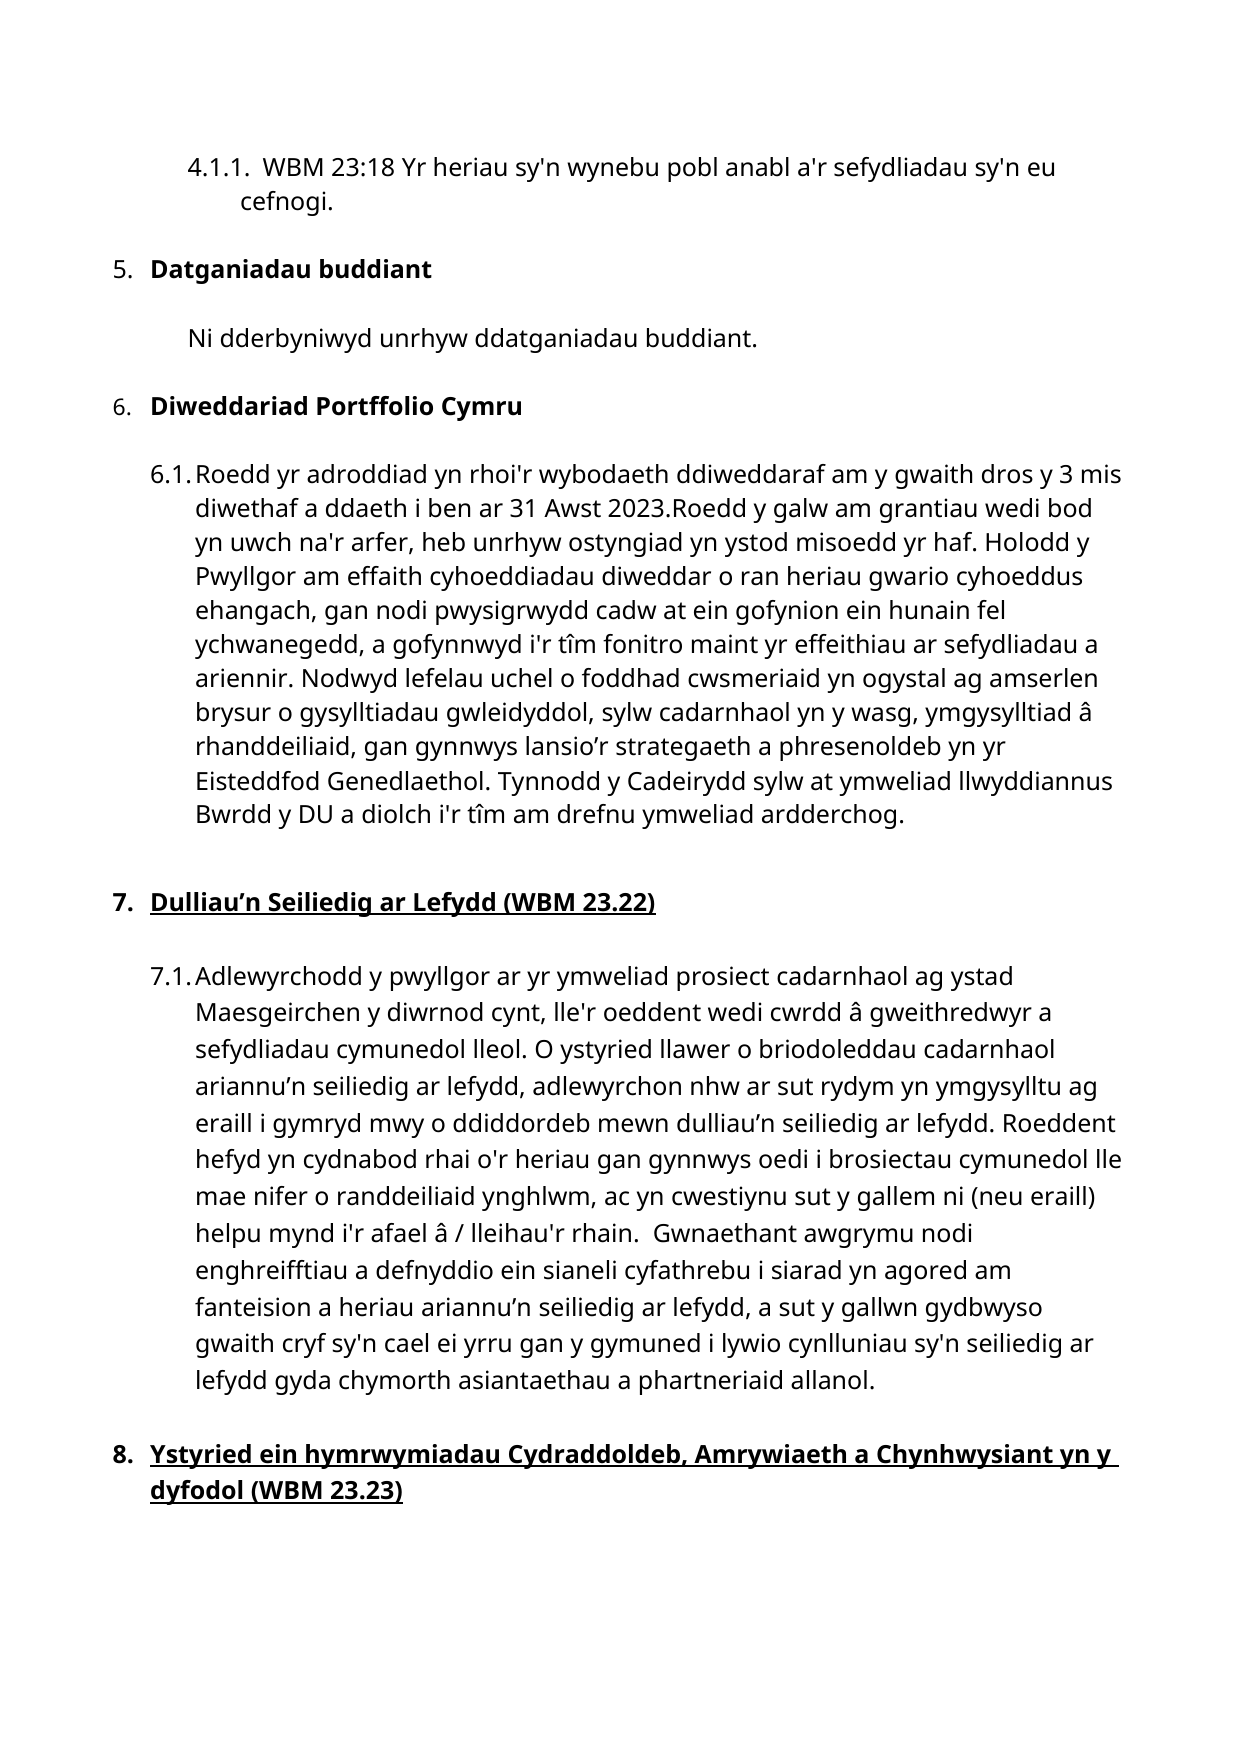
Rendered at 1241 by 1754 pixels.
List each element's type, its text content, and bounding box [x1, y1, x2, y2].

list WBM 23:18 Yr heriau sy'n wynebu pobl anabl a'r sefydliadau sy'n eu cefnogi. [187, 150, 1128, 218]
list Dulliau’n Seiliedig ar Lefydd (WBM 23.22) [112, 885, 1128, 919]
list Adlewyrchodd y pwyllgor ar yr ymweliad prosiect cadarnhaol ag ystad Maesgeirchen y diwrnod cynt, lle'r oeddent wedi cwrdd â gweithredwyr a sefydliadau cymunedol lleol. O ystyried llawer o briodoleddau cadarnhaol ariannu’n seiliedig ar lefydd, adlewyrchon nhw ar sut rydym yn ymgysylltu ag eraill i gymryd mwy o ddiddordeb mewn dulliau’n seiliedig ar lefydd. Roeddent hefyd yn cydnabod rhai o'r heriau gan gynnwys oedi i brosiectau cymunedol lle mae nifer o randdeiliaid ynghlwm, ac yn cwestiynu sut y gallem ni (neu eraill) helpu mynd i'r afael â / lleihau'r rhain. Gwnaethant awgrymu nodi enghreifftiau a defnyddio ein sianeli cyfathrebu i siarad yn agored am fanteision a heriau ariannu’n seiliedig ar lefydd, a sut y gallwn gydbwyso gwaith cryf sy'n cael ei yrru gan y gymuned i lywio cynlluniau sy'n seiliedig ar lefydd gyda chymorth asiantaethau a phartneriaid allanol. [150, 958, 1128, 1397]
list Ystyried ein hymrwymiadau Cydraddoldeb, Amrywiaeth a Chynhwysiant yn y dyfodol (WBM 23.23) [112, 1436, 1128, 1507]
list Diweddariad Portffolio Cymru [112, 388, 1128, 422]
list Datganiadau buddiant [112, 252, 1128, 286]
text Ni dderbyniwyd unrhyw ddatganiadau buddiant. [150, 320, 1128, 354]
list Roedd yr adroddiad yn rhoi'r wybodaeth ddiweddaraf am y gwaith dros y 3 mis diwethaf a ddaeth i ben ar 31 Awst 2023.Roedd y galw am grantiau wedi bod yn uwch na'r arfer, heb unrhyw ostyngiad yn ystod misoedd yr haf. Holodd y Pwyllgor am effaith cyhoeddiadau diweddar o ran heriau gwario cyhoeddus ehangach, gan nodi pwysigrwydd cadw at ein gofynion ein hunain fel ychwanegedd, a gofynnwyd i'r tîm fonitro maint yr effeithiau ar sefydliadau a ariennir. Nodwyd lefelau uchel o foddhad cwsmeriaid yn ogystal ag amserlen brysur o gysylltiadau gwleidyddol, sylw cadarnhaol yn y wasg, ymgysylltiad â rhanddeiliaid, gan gynnwys lansio’r strategaeth a phresenoldeb yn yr Eisteddfod Genedlaethol. Tynnodd y Cadeirydd sylw at ymweliad llwyddiannus Bwrdd y DU a diolch i'r tîm am drefnu ymweliad ardderchog. [150, 457, 1128, 831]
